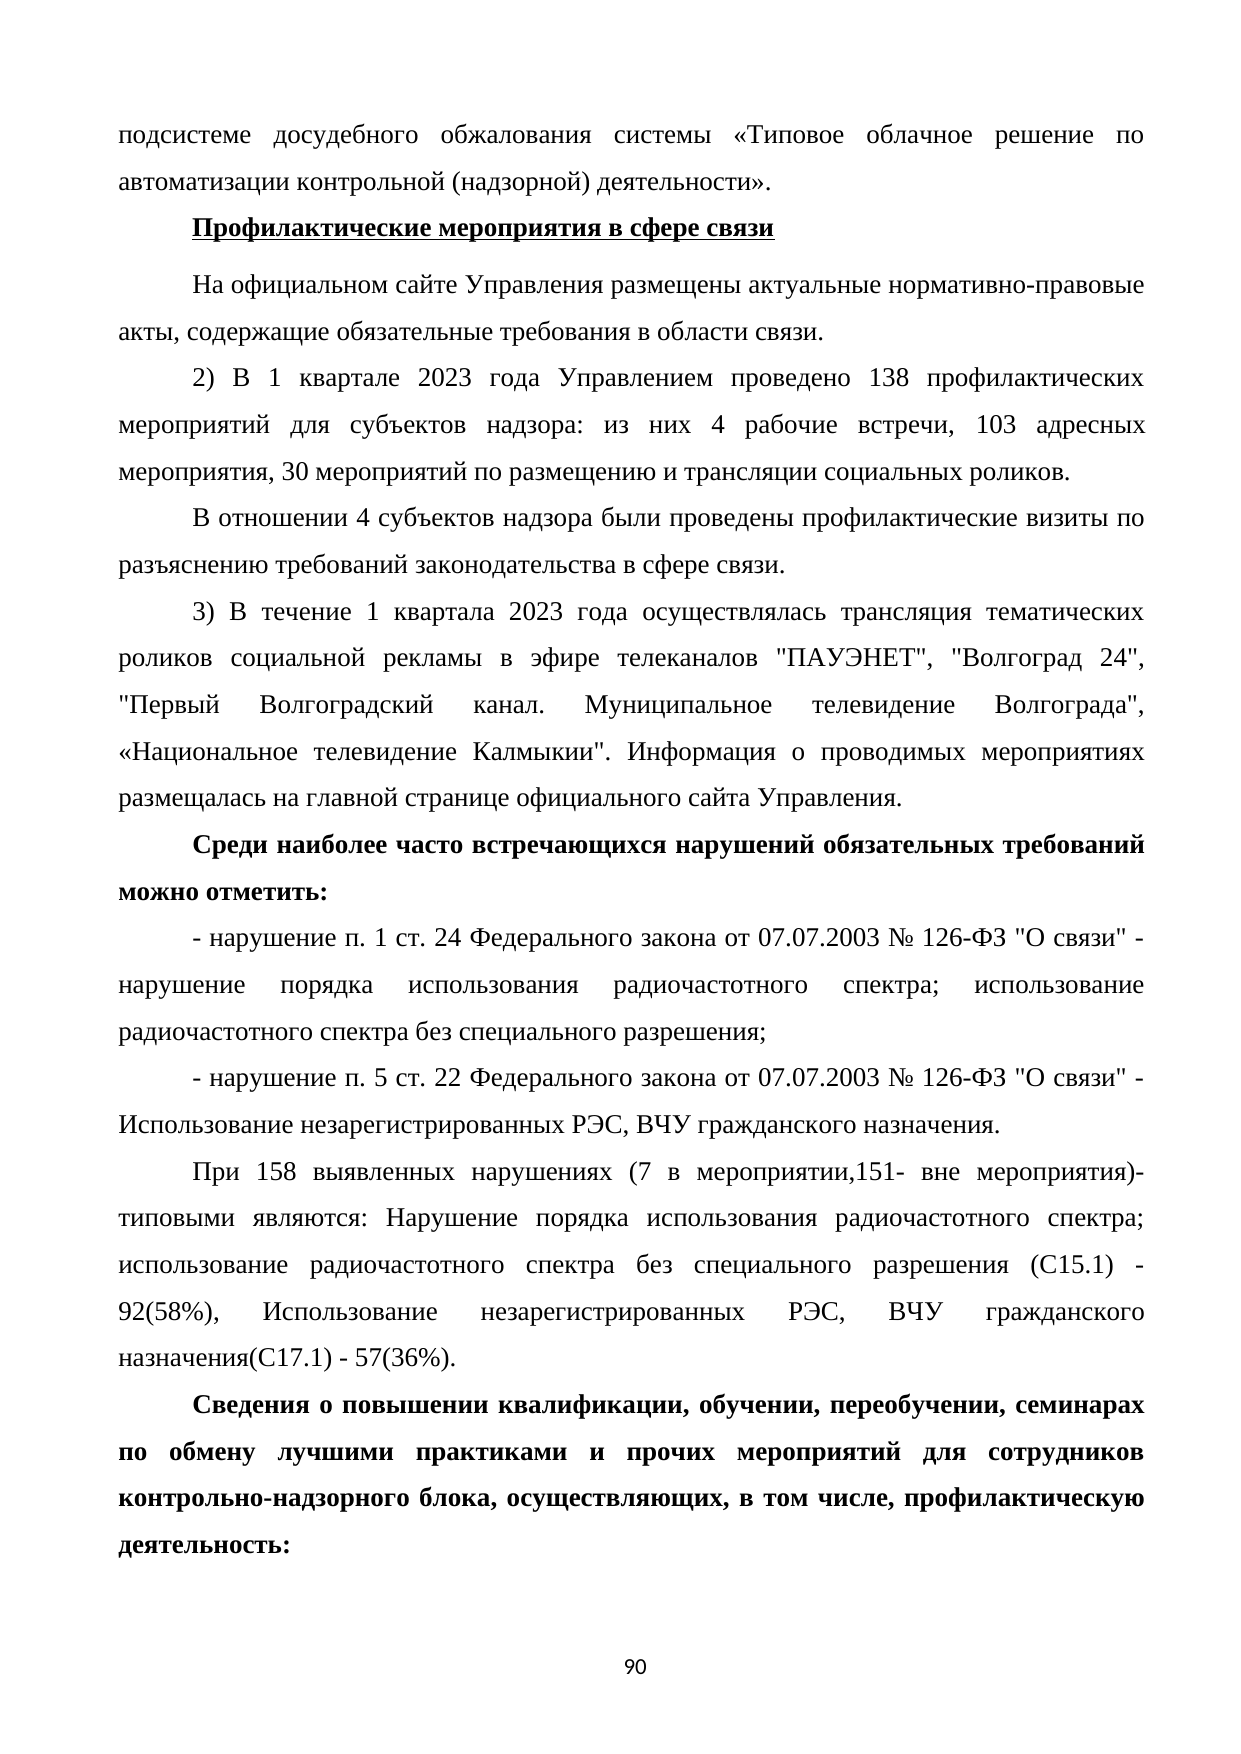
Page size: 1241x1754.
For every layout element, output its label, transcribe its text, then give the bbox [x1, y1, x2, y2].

text В отношении 4 субъектов надзора были проведены профилактические визиты по разъяснению требований законодательства в сфере связи. [118, 501, 1146, 579]
text Среди наиболее часто встречающихся нарушений обязательных требований можно отметить: [118, 828, 1146, 906]
text На официальном сайте Управления размещены актуальные нормативно-правовые акты, содержащие обязательные требования в области связи. [118, 268, 1146, 346]
text При 158 выявленных нарушениях (7 в мероприятии,151- вне мероприятия)- типовыми являются: Нарушение порядка использования радиочастотного спектра; использование радиочастотного спектра без специального разрешения (С15.1) - 92(58%), Использование незарегистрированных РЭС, ВЧУ гражданского назначения(С17.1) - 57(36%). [118, 1155, 1146, 1372]
text 2) В 1 квартале 2023 года Управлением проведено 138 профилактических мероприятий для субъектов надзора: из них 4 рабочие встречи, 103 адресных мероприятия, 30 мероприятий по размещению и трансляции социальных роликов. [118, 361, 1146, 486]
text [118, 118, 1146, 196]
text Сведения о повышении квалификации, обучении, переобучении, семинарах по обмену лучшими практиками и прочих мероприятий для сотрудников контрольно-надзорного блока, осуществляющих, в том числе, профилактическую деятельность: [118, 1388, 1146, 1559]
text - нарушение п. 5 ст. 22 Федерального закона от 07.07.2003 № 126-ФЗ "О связи" - Использование незарегистрированных РЭС, ВЧУ гражданского назначения. [118, 1061, 1146, 1139]
text 3) В течение 1 квартала 2023 года осуществлялась трансляция тематических роликов социальной рекламы в эфире телеканалов "ПАУЭНЕТ", "Волгоград 24", "Первый Волгоградский канал. Муниципальное телевидение Волгограда", «Национальное телевидение Калмыкии". Информация о проводимых мероприятиях размещалась на главной странице официального сайта Управления. [118, 595, 1146, 812]
text Профилактические мероприятия в сфере связи [118, 211, 1152, 243]
text - нарушение п. 1 ст. 24 Федерального закона от 07.07.2003 № 126-ФЗ "О связи" - нарушение порядка использования радиочастотного спектра; использование радиочастотного спектра без специального разрешения; [118, 921, 1146, 1046]
